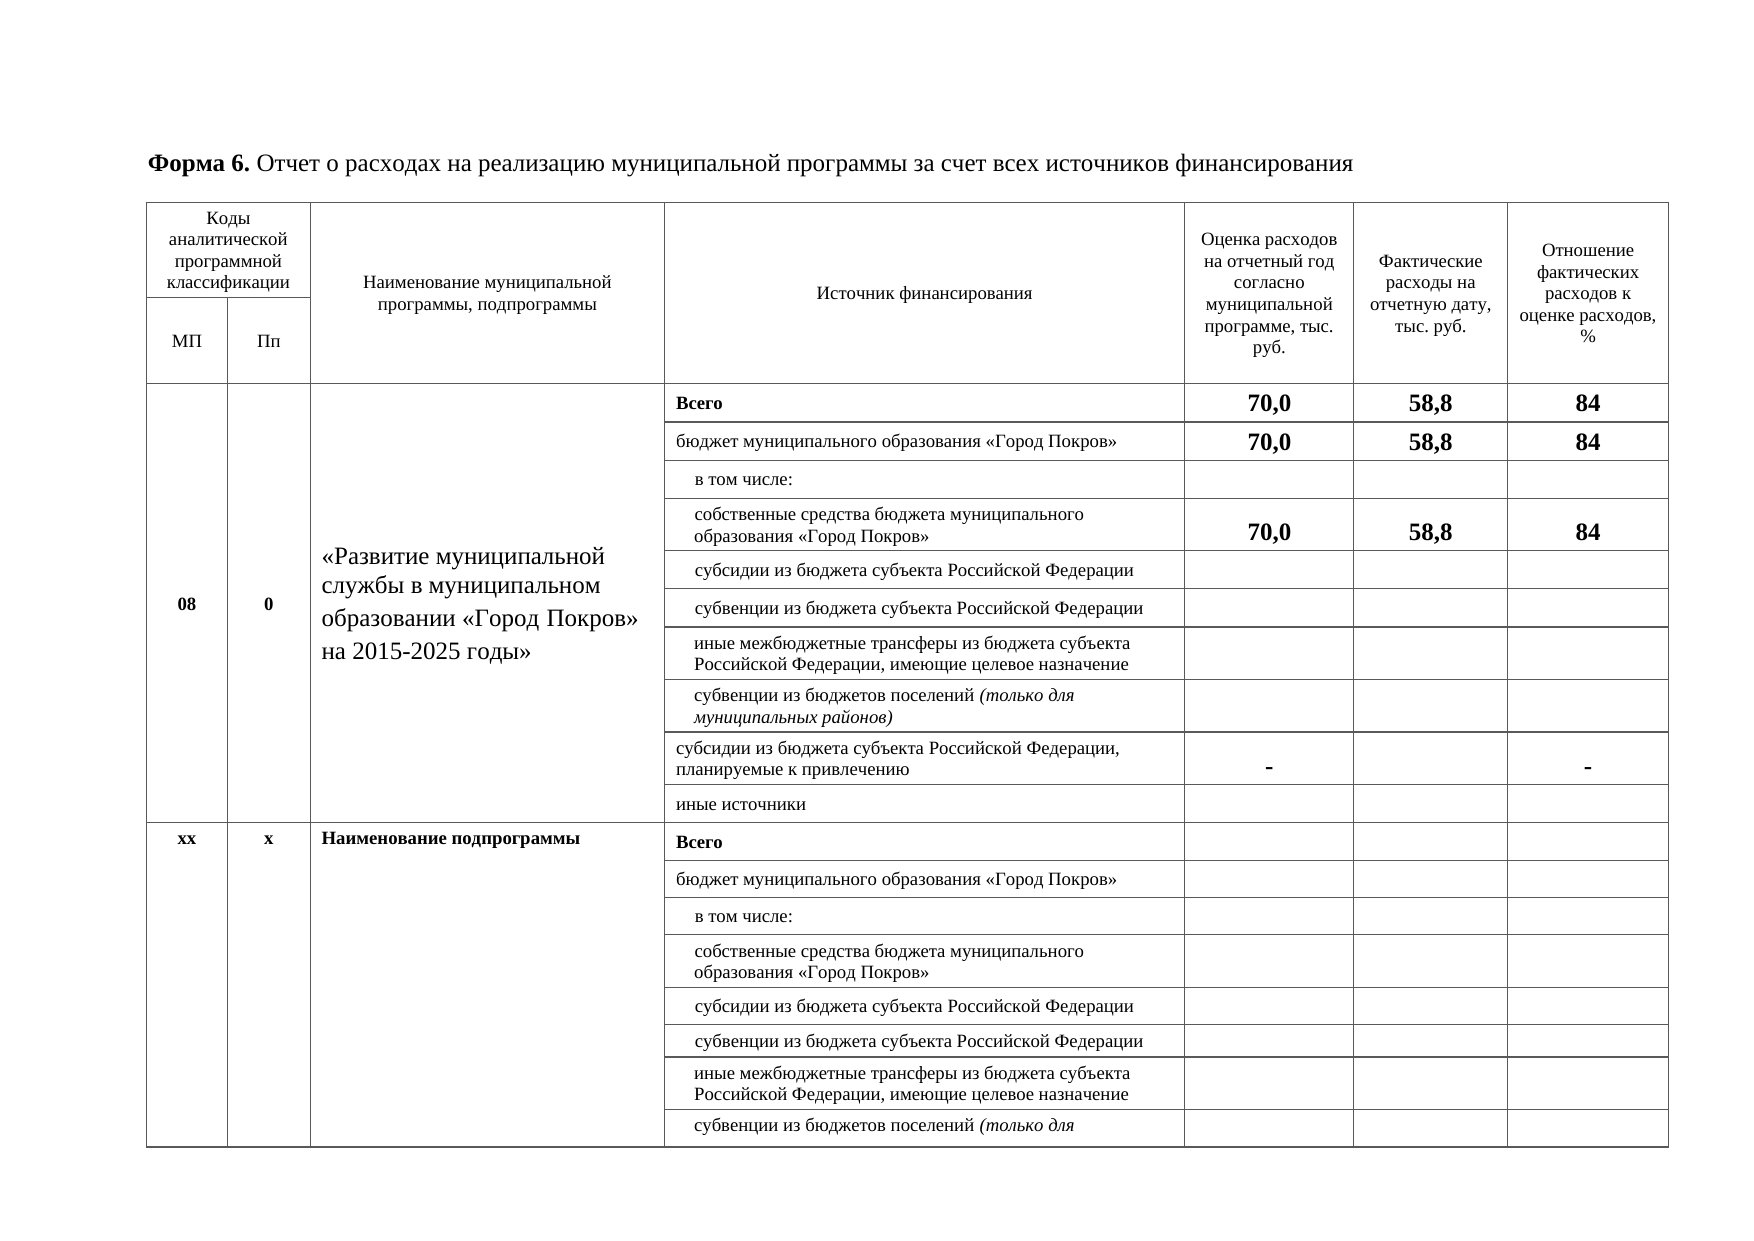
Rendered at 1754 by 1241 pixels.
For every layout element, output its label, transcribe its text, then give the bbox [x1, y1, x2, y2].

table_cell 70,0 [1185, 423, 1353, 459]
table_cell [1508, 988, 1668, 1024]
table_cell [1508, 551, 1668, 588]
table_cell [1354, 823, 1507, 859]
table_cell бюджет муниципального образования «Город Покров» [665, 423, 1184, 459]
table_cell хх [147, 823, 227, 1146]
table_cell 58,8 [1354, 384, 1507, 421]
table_cell - [1185, 733, 1353, 784]
table_cell [1354, 628, 1507, 679]
table_cell 70,0 [1185, 384, 1353, 421]
table_cell [1354, 589, 1507, 626]
table_cell 58,8 [1354, 499, 1507, 550]
table_cell [1508, 1025, 1668, 1056]
table_cell 0 [228, 384, 310, 822]
table_cell [1354, 551, 1507, 588]
table_cell [1185, 1058, 1353, 1109]
table_cell «Развитие муниципальной службы в муниципальном образовании «Город Покров» на 2015-2025 годы» [311, 384, 664, 822]
table_header Отношение фактических расходов к оценке расходов, % [1508, 203, 1668, 383]
table_cell [1354, 898, 1507, 934]
table_header Источник финансирования [665, 203, 1184, 383]
table_cell [1508, 785, 1668, 822]
table_header Оценка расходов на отчетный год согласно муниципальной программе, тыс. руб. [1185, 203, 1353, 383]
table_cell [1508, 861, 1668, 897]
table_cell иные источники [665, 785, 1184, 822]
table_cell [1508, 1058, 1668, 1109]
table_cell х [228, 823, 310, 1146]
table_cell Всего [665, 823, 1184, 859]
table_cell - [1508, 733, 1668, 784]
table_cell [1354, 1058, 1507, 1109]
table_cell 08 [147, 384, 227, 822]
table_cell [1508, 461, 1668, 498]
table_cell [1354, 461, 1507, 498]
table_cell [1354, 861, 1507, 897]
table_cell [1354, 935, 1507, 987]
table_cell [1508, 935, 1668, 987]
table_cell Наименование подпрограммы [311, 823, 664, 1146]
table_cell [1354, 1110, 1507, 1146]
table_cell [1185, 1025, 1353, 1056]
table_cell [1354, 988, 1507, 1024]
table_cell в том числе: [665, 898, 1184, 934]
table_cell МП [147, 298, 227, 383]
table_cell 84 [1508, 423, 1668, 459]
table_cell [1185, 680, 1353, 731]
table_cell субсидии из бюджета субъекта Российской Федерации, планируемые к привлечению [665, 733, 1184, 784]
table_header Наименование муниципальной программы, подпрограммы [311, 203, 664, 383]
table_cell [1508, 628, 1668, 679]
table_cell субсидии из бюджета субъекта Российской Федерации [665, 551, 1184, 588]
table_cell [1185, 628, 1353, 679]
table_cell собственные средства бюджета муниципального образования «Город Покров» [665, 499, 1184, 550]
table_cell иные межбюджетные трансферы из бюджета субъекта Российской Федерации, имеющие целевое назначение [665, 628, 1184, 679]
table_cell [1185, 1110, 1353, 1146]
table_cell 84 [1508, 384, 1668, 421]
table_cell [1508, 898, 1668, 934]
table_cell собственные средства бюджета муниципального образования «Город Покров» [665, 935, 1184, 987]
table_cell [1354, 733, 1507, 784]
table_cell [1185, 988, 1353, 1024]
table_cell субсидии из бюджета субъекта Российской Федерации [665, 988, 1184, 1024]
table_cell бюджет муниципального образования «Город Покров» [665, 861, 1184, 897]
table_cell иные межбюджетные трансферы из бюджета субъекта Российской Федерации, имеющие целевое назначение [665, 1058, 1184, 1109]
table_cell субвенции из бюджета субъекта Российской Федерации [665, 1025, 1184, 1056]
table_cell 58,8 [1354, 423, 1507, 459]
table_cell Всего [665, 384, 1184, 421]
table_cell [1185, 461, 1353, 498]
table_header Фактические расходы на отчетную дату, тыс. руб. [1354, 203, 1507, 383]
table_cell 84 [1508, 499, 1668, 550]
table_cell [1185, 861, 1353, 897]
table_cell [1185, 551, 1353, 588]
table_cell [1185, 785, 1353, 822]
table_cell [1508, 823, 1668, 859]
table_cell субвенции из бюджетов поселений (только для муниципальных районов) [665, 1110, 1184, 1146]
table_cell 70,0 [1185, 499, 1353, 550]
table_header Коды аналитической программной классификации [147, 203, 310, 297]
table_cell [1354, 680, 1507, 731]
table_cell [1185, 589, 1353, 626]
table_cell [1185, 823, 1353, 859]
table_cell [1354, 785, 1507, 822]
table_cell в том числе: [665, 461, 1184, 498]
table_cell [1185, 935, 1353, 987]
table_cell [1508, 680, 1668, 731]
table_cell [1354, 1025, 1507, 1056]
table_cell [1508, 589, 1668, 626]
table_cell [1185, 898, 1353, 934]
table_cell Пп [228, 298, 310, 383]
table_cell субвенции из бюджетов поселений (только для муниципальных районов) [665, 680, 1184, 731]
text Форма 6. Отчет о расходах на реализацию муниципальной программы за счет всех источников финансирования [148, 148, 1606, 176]
table_cell субвенции из бюджета субъекта Российской Федерации [665, 589, 1184, 626]
table_cell [1508, 1110, 1668, 1146]
